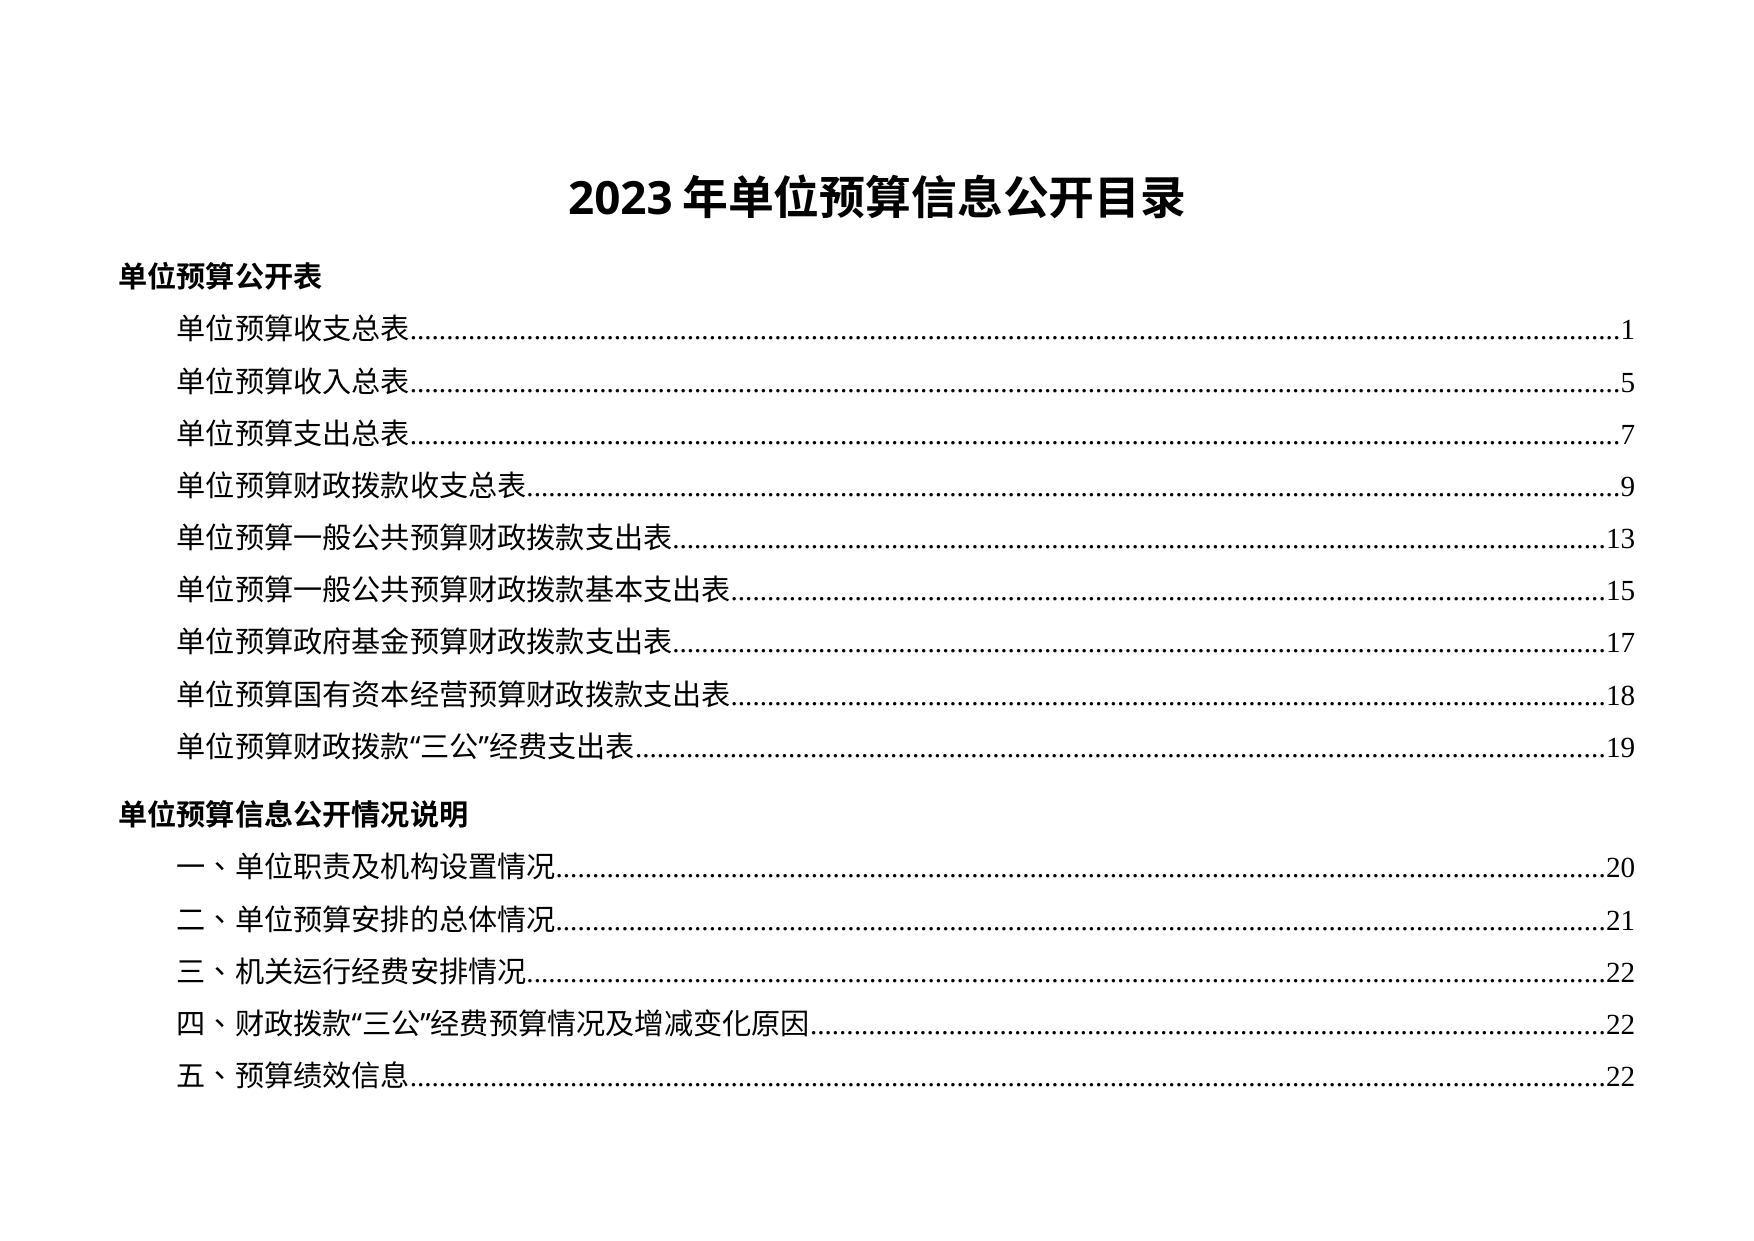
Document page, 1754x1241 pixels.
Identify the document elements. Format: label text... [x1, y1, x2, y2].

text 五、预算绩效信息 22 [118, 1056, 1636, 1095]
text 单位预算一般公共预算财政拨款基本支出表 15 [118, 569, 1636, 609]
text 一、单位职责及机构设置情况 20 [118, 847, 1636, 886]
text 2023年单位预算信息公开目录 [118, 165, 1636, 228]
text 单位预算政府基金预算财政拨款支出表 17 [118, 622, 1636, 661]
text 单位预算支出总表 7 [118, 413, 1636, 453]
text 单位预算收支总表 1 [118, 309, 1636, 348]
text 三、机关运行经费安排情况 22 [118, 951, 1636, 991]
text 单位预算公开表 [118, 256, 1636, 296]
text 单位预算财政拨款收支总表 9 [118, 465, 1636, 505]
text 单位预算国有资本经营预算财政拨款支出表 18 [118, 674, 1636, 714]
text 单位预算一般公共预算财政拨款支出表 13 [118, 517, 1636, 557]
text 单位预算信息公开情况说明 [118, 794, 1636, 834]
text 二、单位预算安排的总体情况 21 [118, 899, 1636, 939]
text 单位预算收入总表 5 [118, 361, 1636, 401]
text 四、财政拨款“三公”经费预算情况及增减变化原因 22 [118, 1003, 1636, 1043]
text 单位预算财政拨款“三公”经费支出表 19 [118, 726, 1636, 766]
